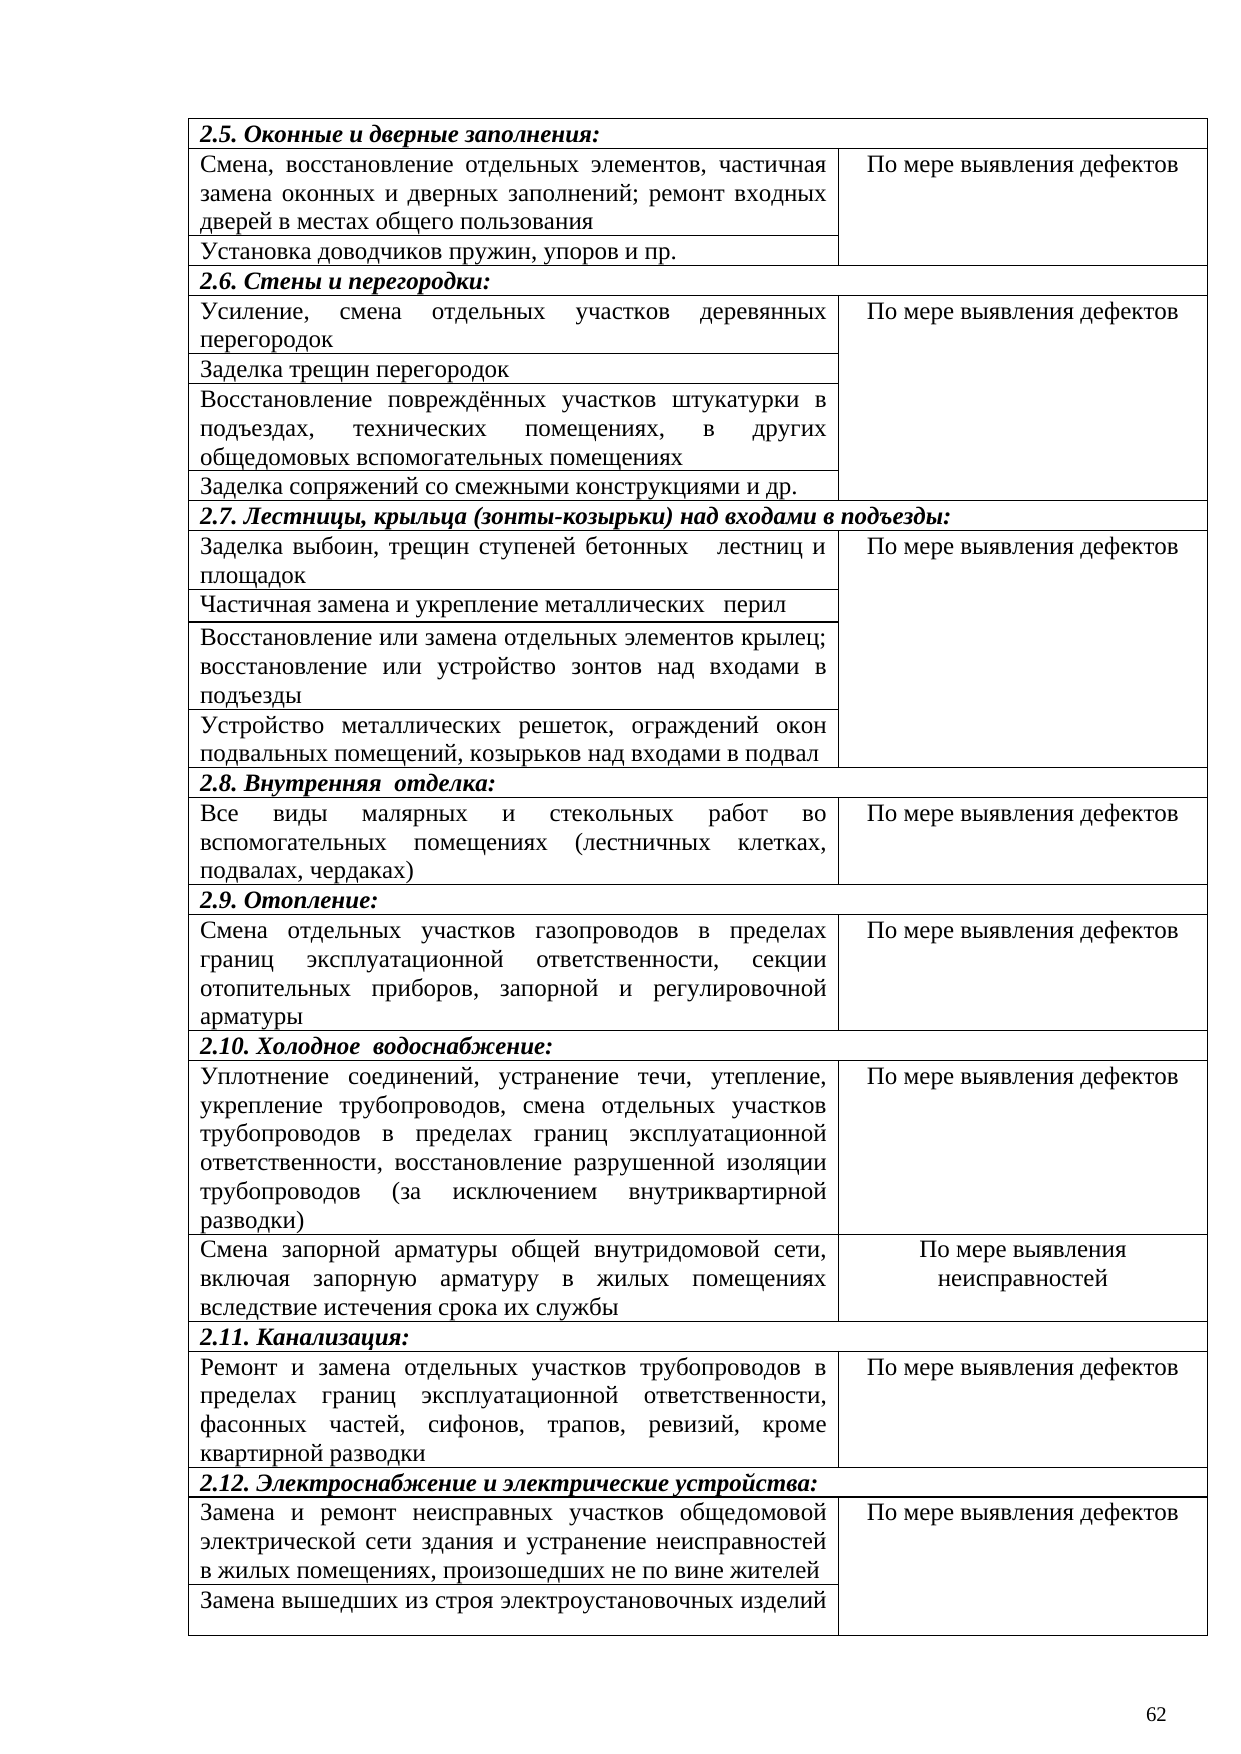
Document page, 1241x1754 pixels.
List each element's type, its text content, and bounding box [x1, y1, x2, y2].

table_cell Восстановление повреждённых участков штукатурки в подъездах, технических помещениях, в других общедомовых вспомогательных помещениях [189, 384, 838, 470]
table_cell По мере выявления дефектов [839, 531, 1207, 767]
table_cell Все виды малярных и стекольных работ во вспомогательных помещениях (лестничных клетках, подвалах, чердаках) [189, 798, 838, 884]
table_cell По мере выявления неисправностей [839, 1235, 1207, 1321]
table_cell Частичная замена и укрепление металлических перил [189, 590, 838, 621]
table_cell Уплотнение соединений, устранение течи, утепление, укрепление трубопроводов, смена отдельных участков трубопроводов в пределах границ эксплуатационной ответственности, восстановление разрушенной изоляции трубопроводов (за исключением внутриквартирной разводки) [189, 1061, 838, 1233]
table_cell По мере выявления дефектов [839, 149, 1207, 265]
table_cell Заделка выбоин, трещин ступеней бетонных лестниц и площадок [189, 531, 838, 588]
table_cell 2.5. Оконные и дверные заполнения: [189, 119, 1207, 148]
table_cell По мере выявления дефектов [839, 1061, 1207, 1233]
table_cell 2.11. Канализация: [189, 1322, 1207, 1351]
table_cell Заделка трещин перегородок [189, 354, 838, 383]
table_cell Устройство металлических решеток, ограждений окон подвальных помещений, козырьков над входами в подвал [189, 710, 838, 767]
table_cell По мере выявления дефектов [839, 296, 1207, 500]
table_cell Установка доводчиков пружин, упоров и пр. [189, 236, 838, 265]
table_cell Смена запорной арматуры общей внутридомовой сети, включая запорную арматуру в жилых помещениях вследствие истечения срока их службы [189, 1235, 838, 1321]
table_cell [189, 1585, 838, 1635]
table_cell 2.6. Стены и перегородки: [189, 266, 1207, 295]
table_cell 2.10. Холодное водоснабжение: [189, 1031, 1207, 1060]
table_cell Усиление, смена отдельных участков деревянных перегородок [189, 296, 838, 353]
table_cell По мере выявления дефектов [839, 1352, 1207, 1467]
table_cell Смена, восстановление отдельных элементов, частичная замена оконных и дверных заполнений; ремонт входных дверей в местах общего пользования [189, 149, 838, 235]
table_cell Смена отдельных участков газопроводов в пределах границ эксплуатационной ответственности, секции отопительных приборов, запорной и регулировочной арматуры [189, 915, 838, 1030]
table_cell По мере выявления дефектов [839, 798, 1207, 884]
table_cell 2.12. Электроснабжение и электрические устройства: [189, 1468, 1207, 1496]
table_cell 2.8. Внутренняя отделка: [189, 768, 1207, 797]
table_cell По мере выявления дефектов [839, 915, 1207, 1030]
table_cell 2.9. Отопление: [189, 885, 1207, 914]
table_cell По мере выявления дефектов [839, 1498, 1207, 1635]
table_cell Замена и ремонт неисправных участков общедомовой электрической сети здания и устранение неисправностей в жилых помещениях, произошедших не по вине жителей [189, 1498, 838, 1584]
table_cell Заделка сопряжений со смежными конструкциями и др. [189, 471, 838, 500]
table_cell Ремонт и замена отдельных участков трубопроводов в пределах границ эксплуатационной ответственности, фасонных частей, сифонов, трапов, ревизий, кроме квартирной разводки [189, 1352, 838, 1467]
table_cell 2.7. Лестницы, крыльца (зонты-козырьки) над входами в подъезды: [189, 501, 1207, 530]
table_cell Восстановление или замена отдельных элементов крылец; восстановление или устройство зонтов над входами в подъезды [189, 623, 838, 709]
